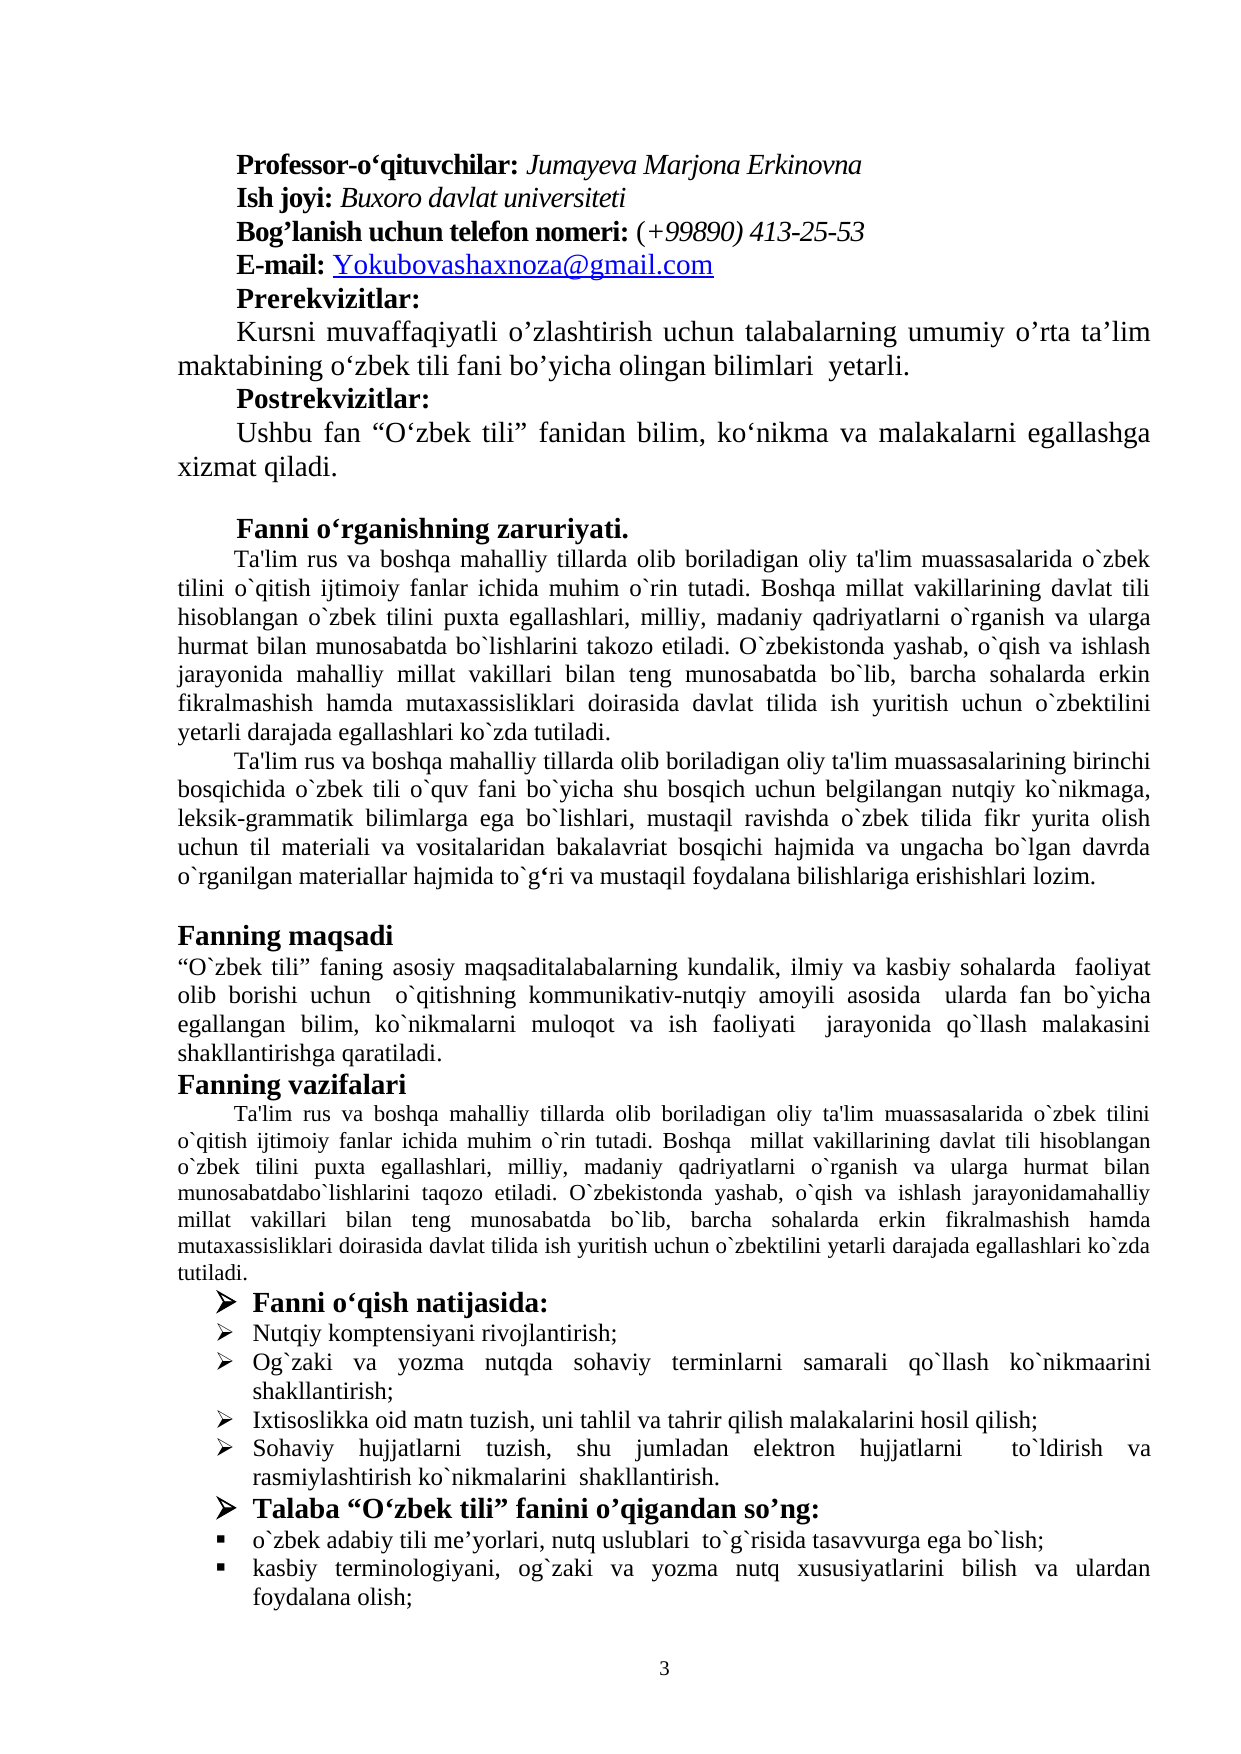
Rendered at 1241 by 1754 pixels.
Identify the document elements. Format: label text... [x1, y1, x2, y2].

text Fanning maqsadi [177, 918, 1152, 952]
text Professor-oʻqituvchilar: Jumayeva Marjona Erkinovna [177, 147, 1152, 180]
text Fanning vazifalari [177, 1067, 1152, 1100]
list Fanni oʻqish natijasida: [215, 1285, 1152, 1318]
text Prerekvizitlar: [177, 281, 1152, 314]
text Ta'lim rus va boshqa mahalliy tillarda olib boriladigan oliy ta'lim muassasalarining birinchi bosqichida o`zbek tili o`quv fani bo`yicha shu bosqich uchun belgilangan nutqiy ko`nikmaga, leksik-grammatik bilimlarga ega bo`lishlari, mustaqil ravishda o`zbek tilida fikr yurita olish uchun til materiali va vositalaridan bakalavriat bosqichi hajmida va ungacha bo`lgan davrda o`rganilgan materiallar hajmida to`g‘ri va mustaqil foydalana bilishlariga erishishlari lozim. [177, 746, 1152, 889]
list Sohaviy hujjatlarni tuzish, shu jumladan elektron hujjatlarni to`ldirish va rasmiylashtirish ko`nikmalarini shakllantirish. [215, 1433, 1152, 1491]
text Kursni muvaffaqiyatli o’zlashtirish uchun talabalarning umumiy o’rta ta’lim maktabining o‘zbek tili fani bo’yicha olingan bilimlari yetarli. [177, 314, 1152, 382]
text Ta'lim rus va boshqa mahalliy tillarda olib boriladigan oliy ta'lim muassasalarida o`zbek tilini o`qitish ijtimoiy fanlar ichida muhim o`rin tutadi. Boshqa millat vakillarining davlat tili hisoblangan o`zbek tilini puxta egallashlari, milliy, madaniy qadriyatlarni o`rganish va ularga hurmat bilan munosabatdabo`lishlarini taqozo etiladi. O`zbekistonda yashab, o`qish va ishlash jarayonidamahalliy millat vakillari bilan teng munosabatda bo`lib, barcha sohalarda erkin fikralmashish hamda mutaxassisliklari doirasida davlat tilida ish yuritish uchun o`zbektilini yetarli darajada egallashlari ko`zda tutiladi. [177, 1100, 1152, 1285]
list Nutqiy komptensiyani rivojlantirish; [215, 1318, 1152, 1347]
text “O`zbek tili” faning asosiy maqsaditalabalarning kundalik, ilmiy va kasbiy sohalarda faoliyat olib borishi uchun o`qitishning kommunikativ-nutqiy amoyili asosida ularda fan bo`yicha egallangan bilim, ko`nikmalarni muloqot va ish faoliyati jarayonida qo`llash malakasini shakllantirishga qaratiladi. [177, 952, 1152, 1067]
text Postrekvizitlar: [177, 382, 1152, 415]
text Ushbu fan “O‘zbek tili” fanidan bilim, koʻnikma va malakalarni egallashga xizmat qiladi. [177, 415, 1152, 482]
list kasbiy terminologiyani, og`zaki va yozma nutq xususiyatlarini bilish va ulardan foydalana olish; [215, 1553, 1152, 1611]
list Talaba “O‘zbek tili” fanini o’qigandan so’ng: [215, 1491, 1152, 1525]
list Ixtisoslikka oid matn tuzish, uni tahlil va tahrir qilish malakalarini hosil qilish; [215, 1405, 1152, 1433]
list o`zbek adabiy tili me’yorlari, nutq uslublari to`g`risida tasavvurga ega bo`lish; [215, 1525, 1152, 1553]
text Ta'lim rus va boshqa mahalliy tillarda olib boriladigan oliy ta'lim muassasalarida o`zbek tilini o`qitish ijtimoiy fanlar ichida muhim o`rin tutadi. Boshqa millat vakillarining davlat tili hisoblangan o`zbek tilini puxta egallashlari, milliy, madaniy qadriyatlarni o`rganish va ularga hurmat bilan munosabatda bo`lishlarini takozo etiladi. O`zbekistonda yashab, o`qish va ishlash jarayonida mahalliy millat vakillari bilan teng munosabatda bo`lib, barcha sohalarda erkin fikralmashish hamda mutaxassisliklari doirasida davlat tilida ish yuritish uchun o`zbektilini yetarli darajada egallashlari ko`zda tutiladi. [177, 544, 1152, 746]
list Og`zaki va yozma nutqda sohaviy terminlarni samarali qo`llash ko`nikmaarini shakllantirish; [215, 1347, 1152, 1405]
text Ish joyi: Buxoro davlat universiteti [177, 180, 1152, 214]
text Fanni oʻrganishning zaruriyati. [177, 511, 1152, 544]
text Bog’lanish uchun telefon nomeri: (+99890) 413-25-53 [177, 214, 1152, 247]
text E-mail: Yokubovashaxnoza@gmail.com [177, 247, 1152, 281]
